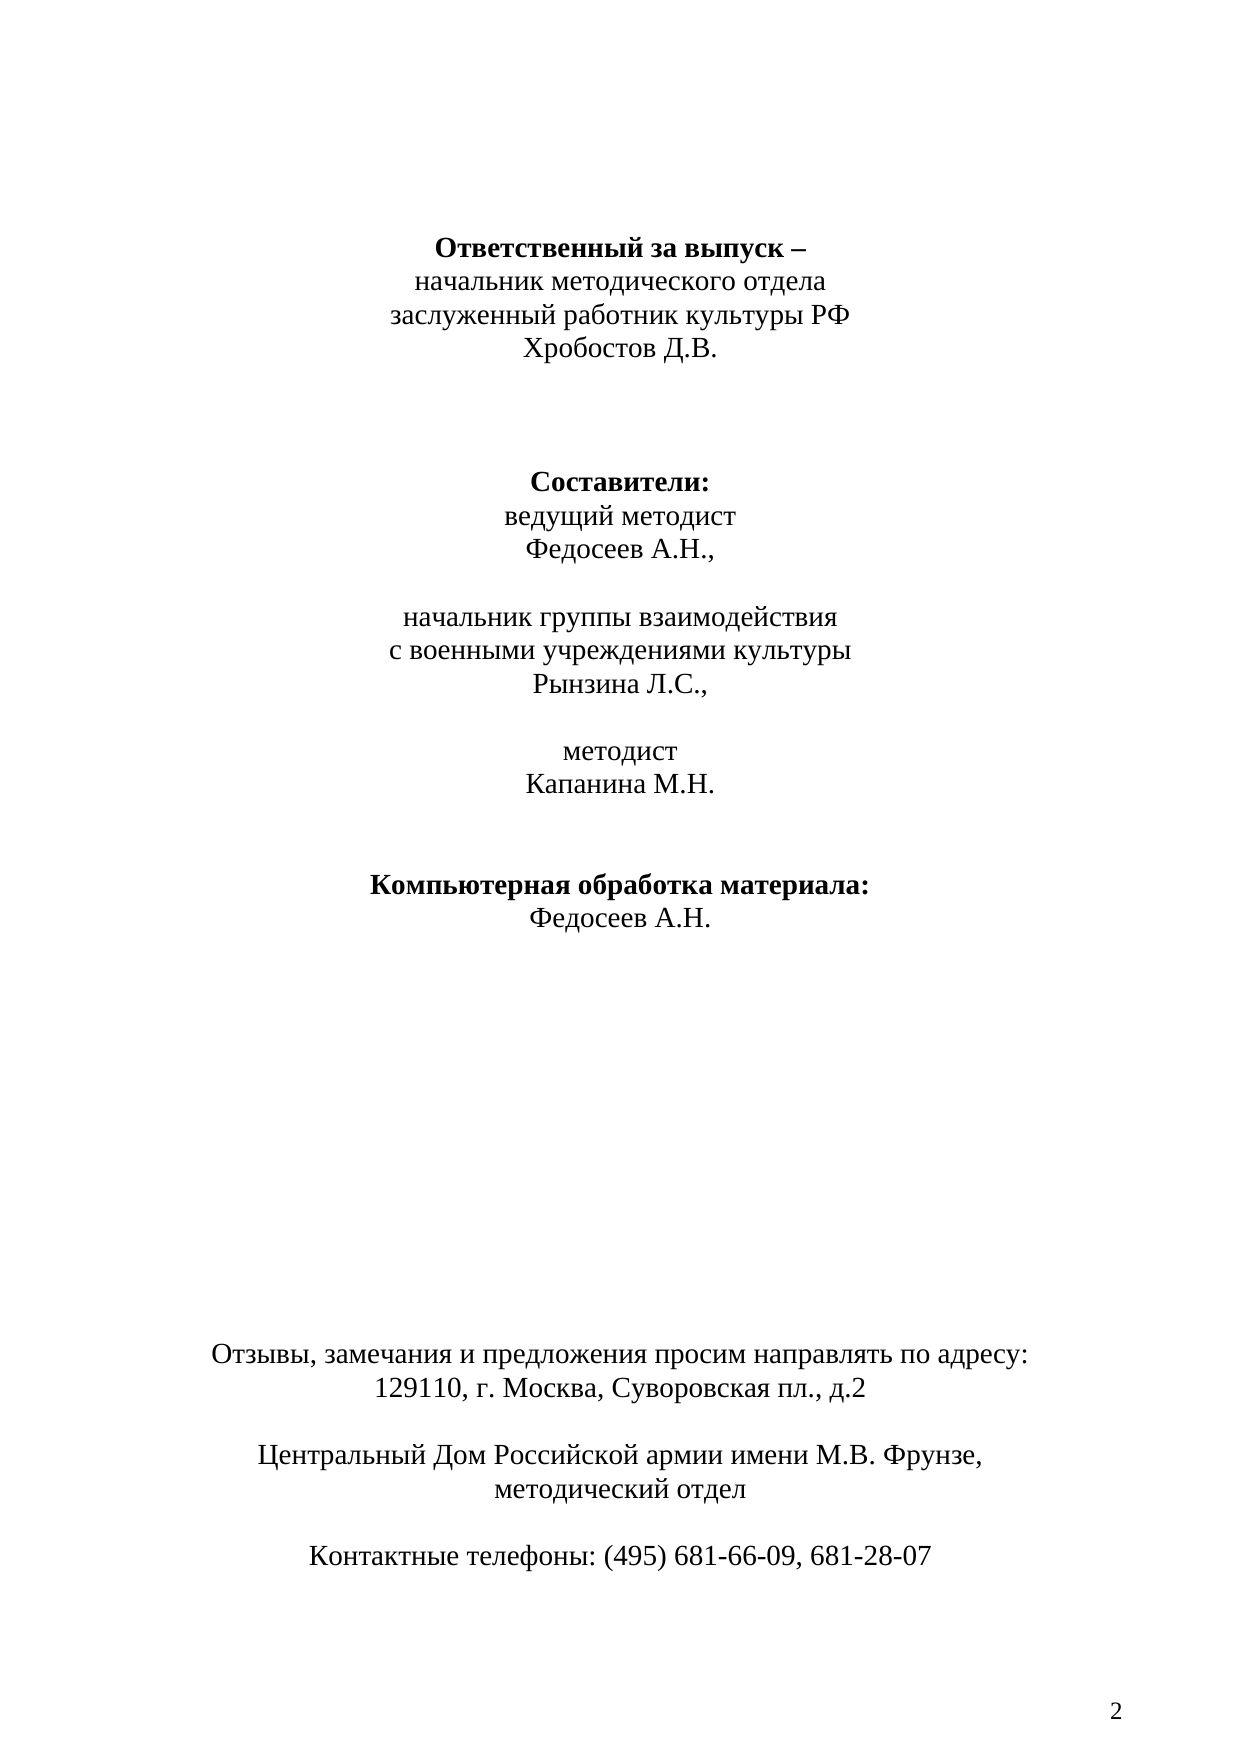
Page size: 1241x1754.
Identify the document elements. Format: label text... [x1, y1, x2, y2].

text заслуженный работник культуры РФ [118, 297, 1122, 330]
text начальник группы взаимодействия [118, 599, 1122, 632]
text Отзывы, замечания и предложения просим направлять по адресу: [118, 1337, 1122, 1370]
text Контактные телефоны: (495) 681-66-09, 681-28-07 [118, 1538, 1122, 1571]
text Компьютерная обработка материала: [118, 867, 1122, 901]
text Федосеев А.Н., [118, 532, 1122, 565]
text Составители: [118, 464, 1122, 498]
text Капанина М.Н. [118, 766, 1122, 800]
text Хробостов Д.В. [118, 330, 1122, 364]
text Федосеев А.Н. [118, 901, 1122, 934]
text Рынзина Л.С., [118, 666, 1122, 699]
text 129110, г. Москва, Суворовская пл., д.2 [118, 1370, 1122, 1404]
text с военными учреждениями культуры [118, 632, 1122, 666]
text Ответственный за выпуск – [118, 230, 1122, 263]
text начальник методического отдела [118, 263, 1122, 297]
text методист [118, 733, 1122, 766]
text ведущий методист [118, 498, 1122, 532]
text методический отдел [118, 1471, 1122, 1504]
text Центральный Дом Российской армии имени М.В. Фрунзе, [118, 1437, 1122, 1471]
